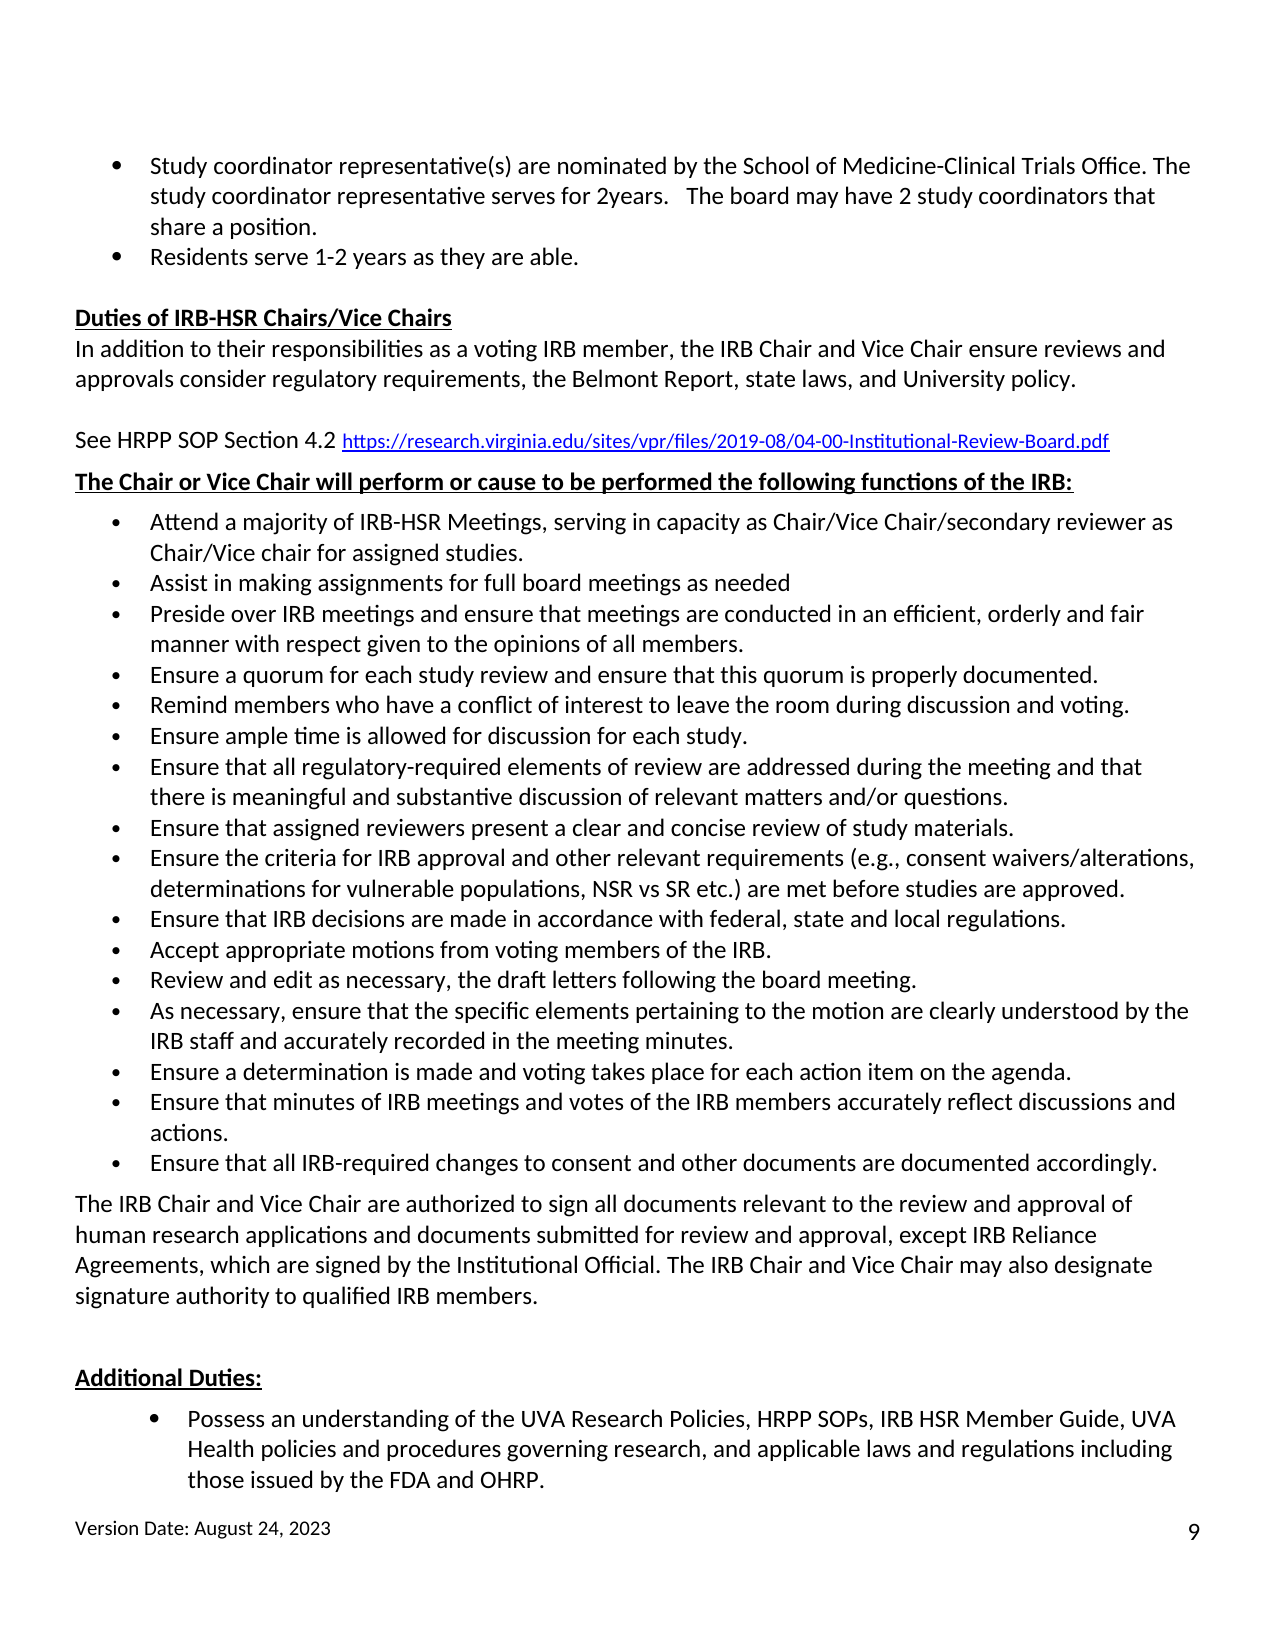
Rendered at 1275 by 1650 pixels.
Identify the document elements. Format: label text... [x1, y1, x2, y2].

text The IRB Chair and Vice Chair are authorized to sign all documents relevant to the review and approval of human research applications and documents submitted for review and approval, except IRB Reliance Agreements, which are signed by the Institutional Official. The IRB Chair and Vice Chair may also designate signature authority to qualified IRB members. [75, 1188, 1200, 1311]
list Ensure that all IRB-required changes to consent and other documents are documented accordingly. [112, 1147, 1200, 1178]
text The Chair or Vice Chair will perform or cause to be performed the following functions of the IRB: [75, 466, 1200, 496]
list Accept appropriate motions from voting members of the IRB. [112, 934, 1200, 964]
list As necessary, ensure that the specific elements pertaining to the motion are clearly understood by the IRB staff and accurately recorded in the meeting minutes. [112, 995, 1200, 1056]
list Ensure a quorum for each study review and ensure that this quorum is properly documented. [112, 659, 1200, 690]
list Attend a majority of IRB-HSR Meetings, serving in capacity as Chair/Vice Chair/secondary reviewer as Chair/Vice chair for assigned studies. [112, 507, 1200, 568]
list Ensure that IRB decisions are made in accordance with federal, state and local regulations. [112, 903, 1200, 934]
text In addition to their responsibilities as a voting IRB member, the IRB Chair and Vice Chair ensure reviews and [75, 333, 1200, 364]
list Preside over IRB meetings and ensure that meetings are conducted in an efficient, orderly and fair manner with respect given to the opinions of all members. [112, 598, 1200, 659]
text See HRPP SOP Section 4.2 https://research.virginia.edu/sites/vpr/files/2019-08/04-00-Institutional-Review-Board.pdf [75, 425, 1200, 455]
list Remind members who have a conflict of interest to leave the room during discussion and voting. [112, 690, 1200, 720]
list Assist in making assignments for full board meetings as needed [112, 568, 1200, 598]
text approvals consider regulatory requirements, the Belmont Report, state laws, and University policy. [75, 364, 1200, 394]
list Ensure a determination is made and voting takes place for each action item on the agenda. [112, 1056, 1200, 1086]
list Ensure that assigned reviewers present a clear and concise review of study materials. [112, 812, 1200, 842]
list Ensure that all regulatory-required elements of review are addressed during the meeting and that there is meaningful and substantive discussion of relevant matters and/or questions. [112, 751, 1200, 812]
list Ensure that minutes of IRB meetings and votes of the IRB members accurately reflect discussions and actions. [112, 1086, 1200, 1147]
list Review and edit as necessary, the draft letters following the board meeting. [112, 964, 1200, 995]
list Possess an understanding of the UVA Research Policies, HRPP SOPs, IRB HSR Member Guide, UVA Health policies and procedures governing research, and applicable laws and regulations including those issued by the FDA and OHRP. [150, 1403, 1200, 1494]
list Study coordinator representative(s) are nominated by the School of Medicine-Clinical Trials Office. The study coordinator representative serves for 2years. The board may have 2 study coordinators that share a position. [112, 150, 1200, 242]
list Residents serve 1-2 years as they are able. [112, 242, 1200, 272]
text Additional Duties: [75, 1362, 1200, 1392]
list Ensure the criteria for IRB approval and other relevant requirements (e.g., consent waivers/alterations, determinations for vulnerable populations, NSR vs SR etc.) are met before studies are approved. [112, 842, 1200, 903]
subtitle Duties of IRB-HSR Chairs/Vice Chairs [75, 303, 1200, 333]
list Ensure ample time is allowed for discussion for each study. [112, 720, 1200, 751]
